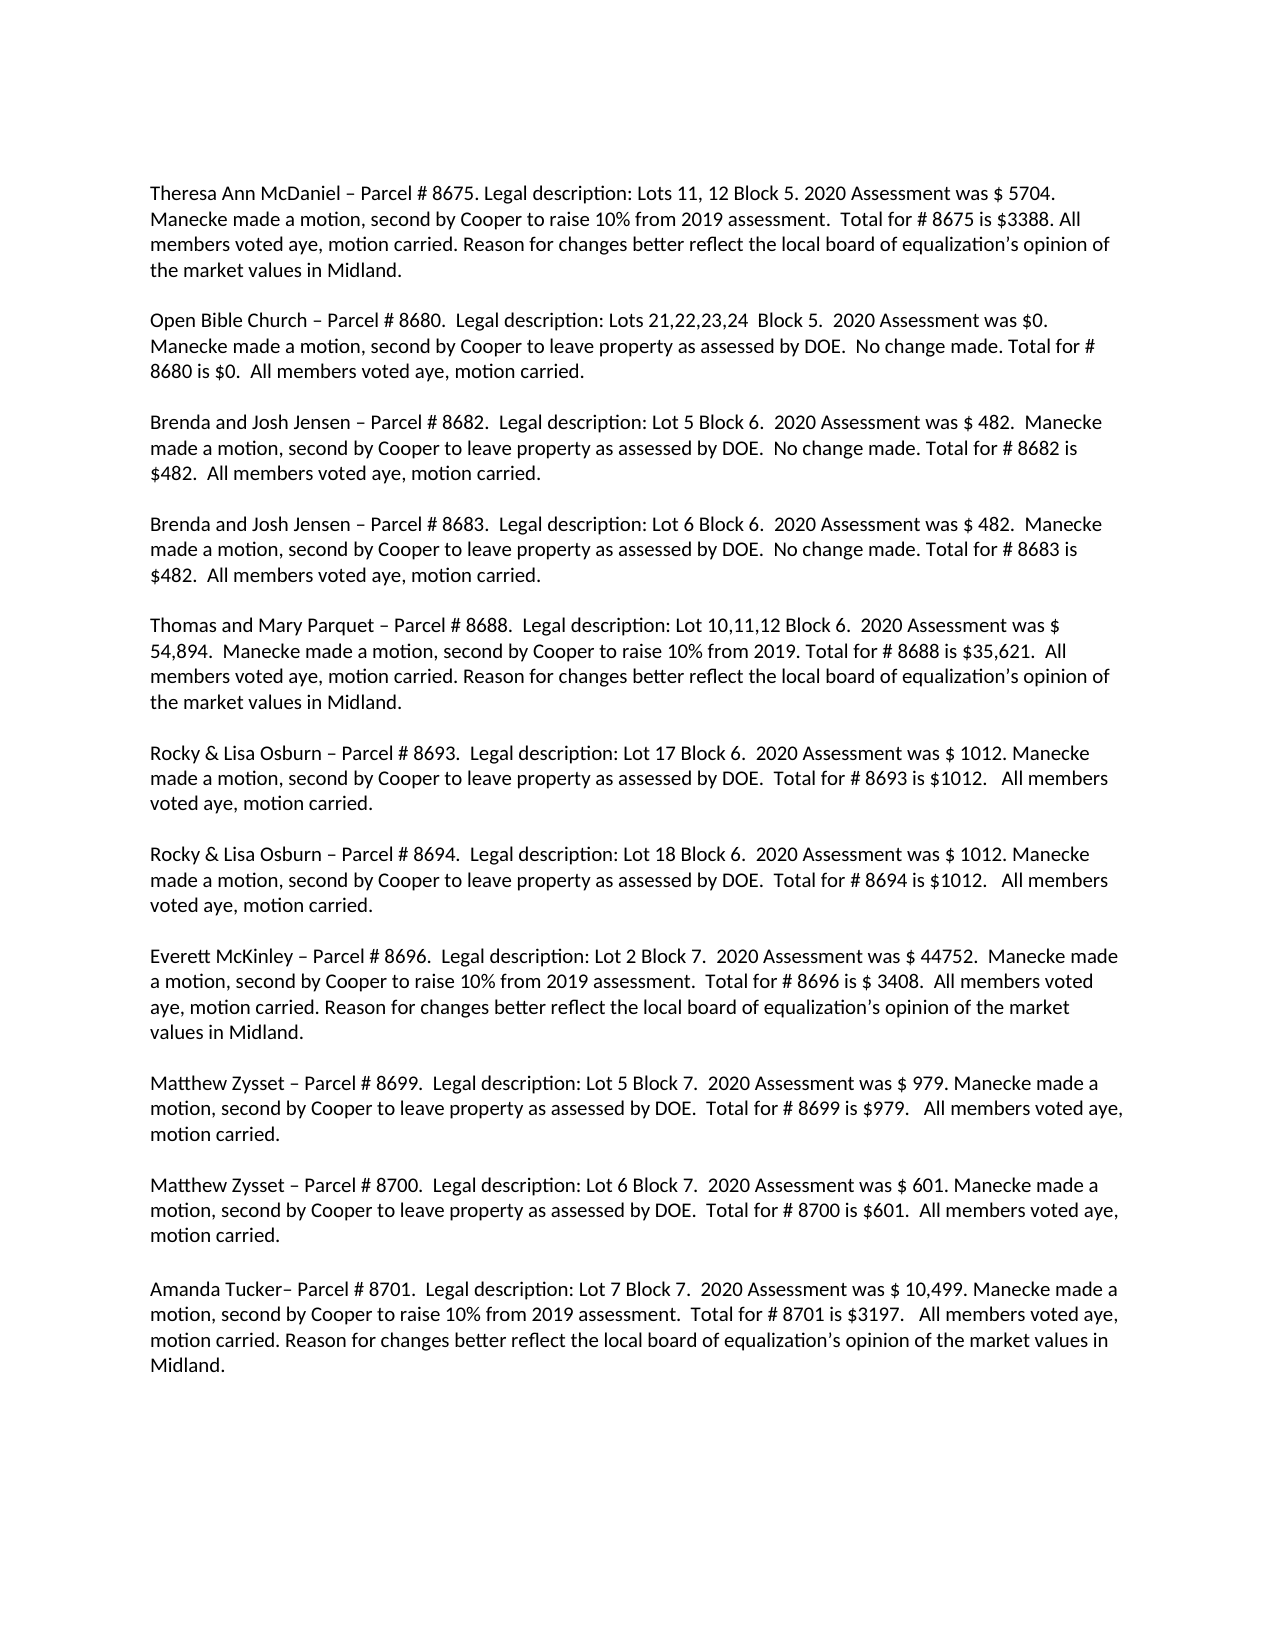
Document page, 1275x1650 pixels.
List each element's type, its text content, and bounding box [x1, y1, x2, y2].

text Thomas and Mary Parquet – Parcel # 8688. Legal description: Lot 10,11,12 Block 6. 2020 Assessment was $ 54,894. Manecke made a motion, second by Cooper to raise 10% from 2019. Total for # 8688 is $35,621. All members voted aye, motion carried. Reason for changes better reflect the local board of equalization’s opinion of the market values in Midland. [150, 613, 1125, 714]
text Everett McKinley – Parcel # 8696. Legal description: Lot 2 Block 7. 2020 Assessment was $ 44752. Manecke made a motion, second by Cooper to raise 10% from 2019 assessment. Total for # 8696 is $ 3408. All members voted aye, motion carried. Reason for changes better reflect the local board of equalization’s opinion of the market values in Midland. [150, 943, 1125, 1045]
text Matthew Zysset – Parcel # 8700. Legal description: Lot 6 Block 7. 2020 Assessment was $ 601. Manecke made a motion, second by Cooper to leave property as assessed by DOE. Total for # 8700 is $601. All members voted aye, motion carried. [150, 1172, 1125, 1248]
text Rocky & Lisa Osburn – Parcel # 8694. Legal description: Lot 18 Block 6. 2020 Assessment was $ 1012. Manecke made a motion, second by Cooper to leave property as assessed by DOE. Total for # 8694 is $1012. All members voted aye, motion carried. [150, 841, 1125, 918]
text Amanda Tucker– Parcel # 8701. Legal description: Lot 7 Block 7. 2020 Assessment was $ 10,499. Manecke made a motion, second by Cooper to raise 10% from 2019 assessment. Total for # 8701 is $3197. All members voted aye, motion carried. Reason for changes better reflect the local board of equalization’s opinion of the market values in Midland. [150, 1276, 1125, 1378]
text Open Bible Church – Parcel # 8680. Legal description: Lots 21,22,23,24 Block 5. 2020 Assessment was $0. Manecke made a motion, second by Cooper to leave property as assessed by DOE. No change made. Total for # 8680 is $0. All members voted aye, motion carried. [150, 308, 1125, 384]
text Theresa Ann McDaniel – Parcel # 8675. Legal description: Lots 11, 12 Block 5. 2020 Assessment was $ 5704. Manecke made a motion, second by Cooper to raise 10% from 2019 assessment. Total for # 8675 is $3388. All members voted aye, motion carried. Reason for changes better reflect the local board of equalization’s opinion of the market values in Midland. [150, 181, 1125, 282]
text Rocky & Lisa Osburn – Parcel # 8693. Legal description: Lot 17 Block 6. 2020 Assessment was $ 1012. Manecke made a motion, second by Cooper to leave property as assessed by DOE. Total for # 8693 is $1012. All members voted aye, motion carried. [150, 740, 1125, 816]
text Brenda and Josh Jensen – Parcel # 8683. Legal description: Lot 6 Block 6. 2020 Assessment was $ 482. Manecke made a motion, second by Cooper to leave property as assessed by DOE. No change made. Total for # 8683 is $482. All members voted aye, motion carried. [150, 511, 1125, 587]
text Matthew Zysset – Parcel # 8699. Legal description: Lot 5 Block 7. 2020 Assessment was $ 979. Manecke made a motion, second by Cooper to leave property as assessed by DOE. Total for # 8699 is $979. All members voted aye, motion carried. [150, 1070, 1125, 1146]
text Brenda and Josh Jensen – Parcel # 8682. Legal description: Lot 5 Block 6. 2020 Assessment was $ 482. Manecke made a motion, second by Cooper to leave property as assessed by DOE. No change made. Total for # 8682 is $482. All members voted aye, motion carried. [150, 409, 1125, 486]
